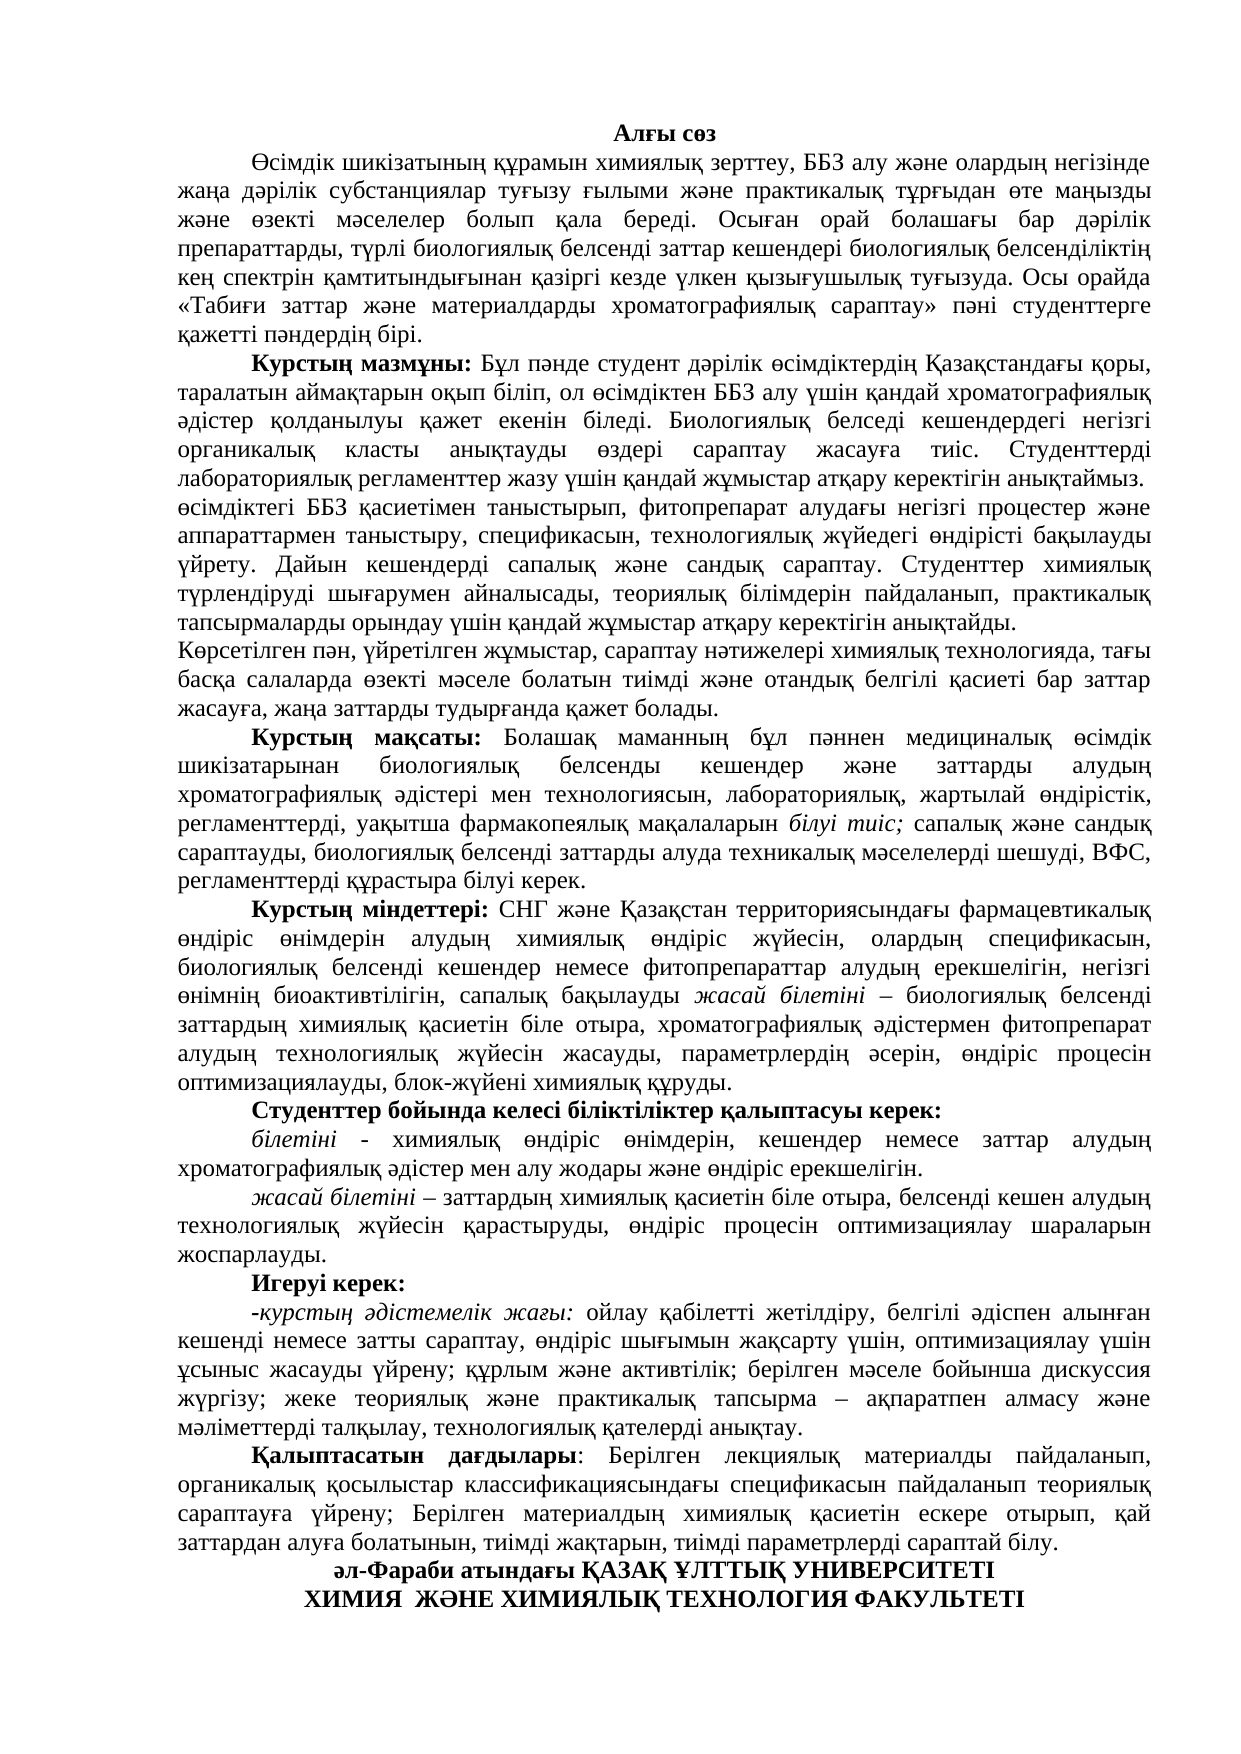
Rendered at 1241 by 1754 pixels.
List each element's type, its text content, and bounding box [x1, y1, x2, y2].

text білетіні - химиялық өндіріс өнімдерін, кешендер немесе заттар алудың хроматографиялық әдістер мен алу жодары және өндіріс ерекшелігін. [177, 1124, 1152, 1182]
text Курстың мақсаты: Болашақ маманның бұл пәннен медициналық өсімдік шикізатарынан биологиялық белсенды кешендер және заттарды алудың хроматографиялық әдістері мен технологиясын, лабораториялық, жартылай өндірістік, регламенттерді, уақытша фармакопеялық мақалаларын білуі тиіс; сапалық және сандық сараптауды, биологиялық белсенді заттарды алуда техникалық мәселелерді шешуді, ВФС, регламенттерді құрастыра білуі керек. [177, 722, 1152, 894]
text өсімдіктегі ББЗ қасиетімен таныстырып, фитопрепарат алудағы негізгі процестер және аппараттармен таныстыру, спецификасын, технологиялық жүйедегі өндірісті бақылауды үйрету. Дайын кешендерді сапалық және сандық сараптау. Студенттер химиялық түрлендіруді шығарумен айналысады, теориялық білімдерін пайдаланып, практикалық тапсырмаларды орындау үшін қандай жұмыстар атқару керектігін анықтайды. [177, 492, 1152, 636]
text жасай білетіні – заттардың химиялық қасиетін біле отыра, белсенді кешен алудың технологиялық жүйесін қарастыруды, өндіріс процесін оптимизациялау шараларын жоспарлауды. [177, 1182, 1152, 1268]
text Алғы сөз [177, 118, 1152, 147]
text Курстың міндеттері: СНГ және Қазақстан территориясындағы фармацевтикалық өндіріс өнімдерін алудың химиялық өндіріс жүйесін, олардың спецификасын, биологиялық белсенді кешендер немесе фитопрепараттар алудың ерекшелігін, негізгі өнімнің биоактивтілігін, сапалық бақылауды жасай білетіні – биологиялық белсенді заттардың химиялық қасиетін біле отыра, хроматографиялық әдістермен фитопрепарат алудың технологиялық жүйесін жасауды, параметрлердің әсерін, өндіріс процесін оптимизациялауды, блок-жүйені химиялық құруды. [177, 894, 1152, 1096]
text Игеруі керек: [177, 1268, 1152, 1297]
text әл-Фараби атындағы ҚАЗАҚ ҰЛТТЫҚ УНИВЕРСИТЕТІ [177, 1556, 1152, 1584]
text -курстың әдістемелік жағы: ойлау қабілетті жетілдіру, белгілі әдіспен алынған кешенді немесе затты сараптау, өндіріс шығымын жақсарту үшін, оптимизациялау үшін ұсыныс жасауды үйрену; құрлым және активтілік; берілген мәселе бойынша дискуссия жүргізу; жеке теориялық және практикалық тапсырма – ақпаратпен алмасу және мәліметтерді талқылау, технологиялық қателерді анықтау. [177, 1297, 1152, 1441]
text ХИМИЯ ЖӘНЕ ХИМИЯЛЫҚ ТЕХНОЛОГИЯ ФАКУЛЬТЕТІ [177, 1584, 1152, 1613]
text Курстың мазмұны: Бұл пәнде студент дәрілік өсімдіктердің Қазақстандағы қоры, таралатын аймақтарын оқып біліп, ол өсімдіктен ББЗ алу үшін қандай хроматографиялық әдістер қолданылуы қажет екенін біледі. Биологиялық белседі кешендердегі негізгі органикалық класты анықтауды өздері сараптау жасауға тиіс. Студенттерді лабораториялық регламенттер жазу үшін қандай жұмыстар атқару керектігін анықтаймыз. [177, 348, 1152, 492]
text Өсімдік шикізатының құрамын химиялық зерттеу, ББЗ алу және олардың негізінде жаңа дәрілік субстанциялар туғызу ғылыми және практикалық тұрғыдан өте маңызды және өзекті мәселелер болып қала береді. Осыған орай болашағы бар дәрілік препараттарды, түрлі биологиялық белсенді заттар кешендері биологиялық белсенділіктің кең спектрін қамтитындығынан қазіргі кезде үлкен қызығушылық туғызуда. Осы орайда «Табиғи заттар және материалдарды хроматографиялық сараптау» пәні студенттерге қажетті пәндердің бірі. [177, 147, 1152, 348]
text Студенттер бойында келесі біліктіліктер қалыптасуы керек: [177, 1096, 1152, 1124]
text Көрсетілген пән, үйретілген жұмыстар, сараптау нәтижелері химиялық технологияда, тағы басқа салаларда өзекті мәселе болатын тиімді және отандық белгілі қасиеті бар заттар жасауға, жаңа заттарды тудырғанда қажет болады. [177, 636, 1152, 722]
text Қалыптасатын дағдылары: Берілген лекциялық материалды пайдаланып, органикалық қосылыстар классификациясындағы спецификасын пайдаланып теориялық сараптауға үйрену; Берілген материалдың химиялық қасиетін ескере отырып, қай заттардан алуға болатынын, тиімді жақтарын, тиімді параметрлерді сараптай білу. [177, 1441, 1152, 1556]
